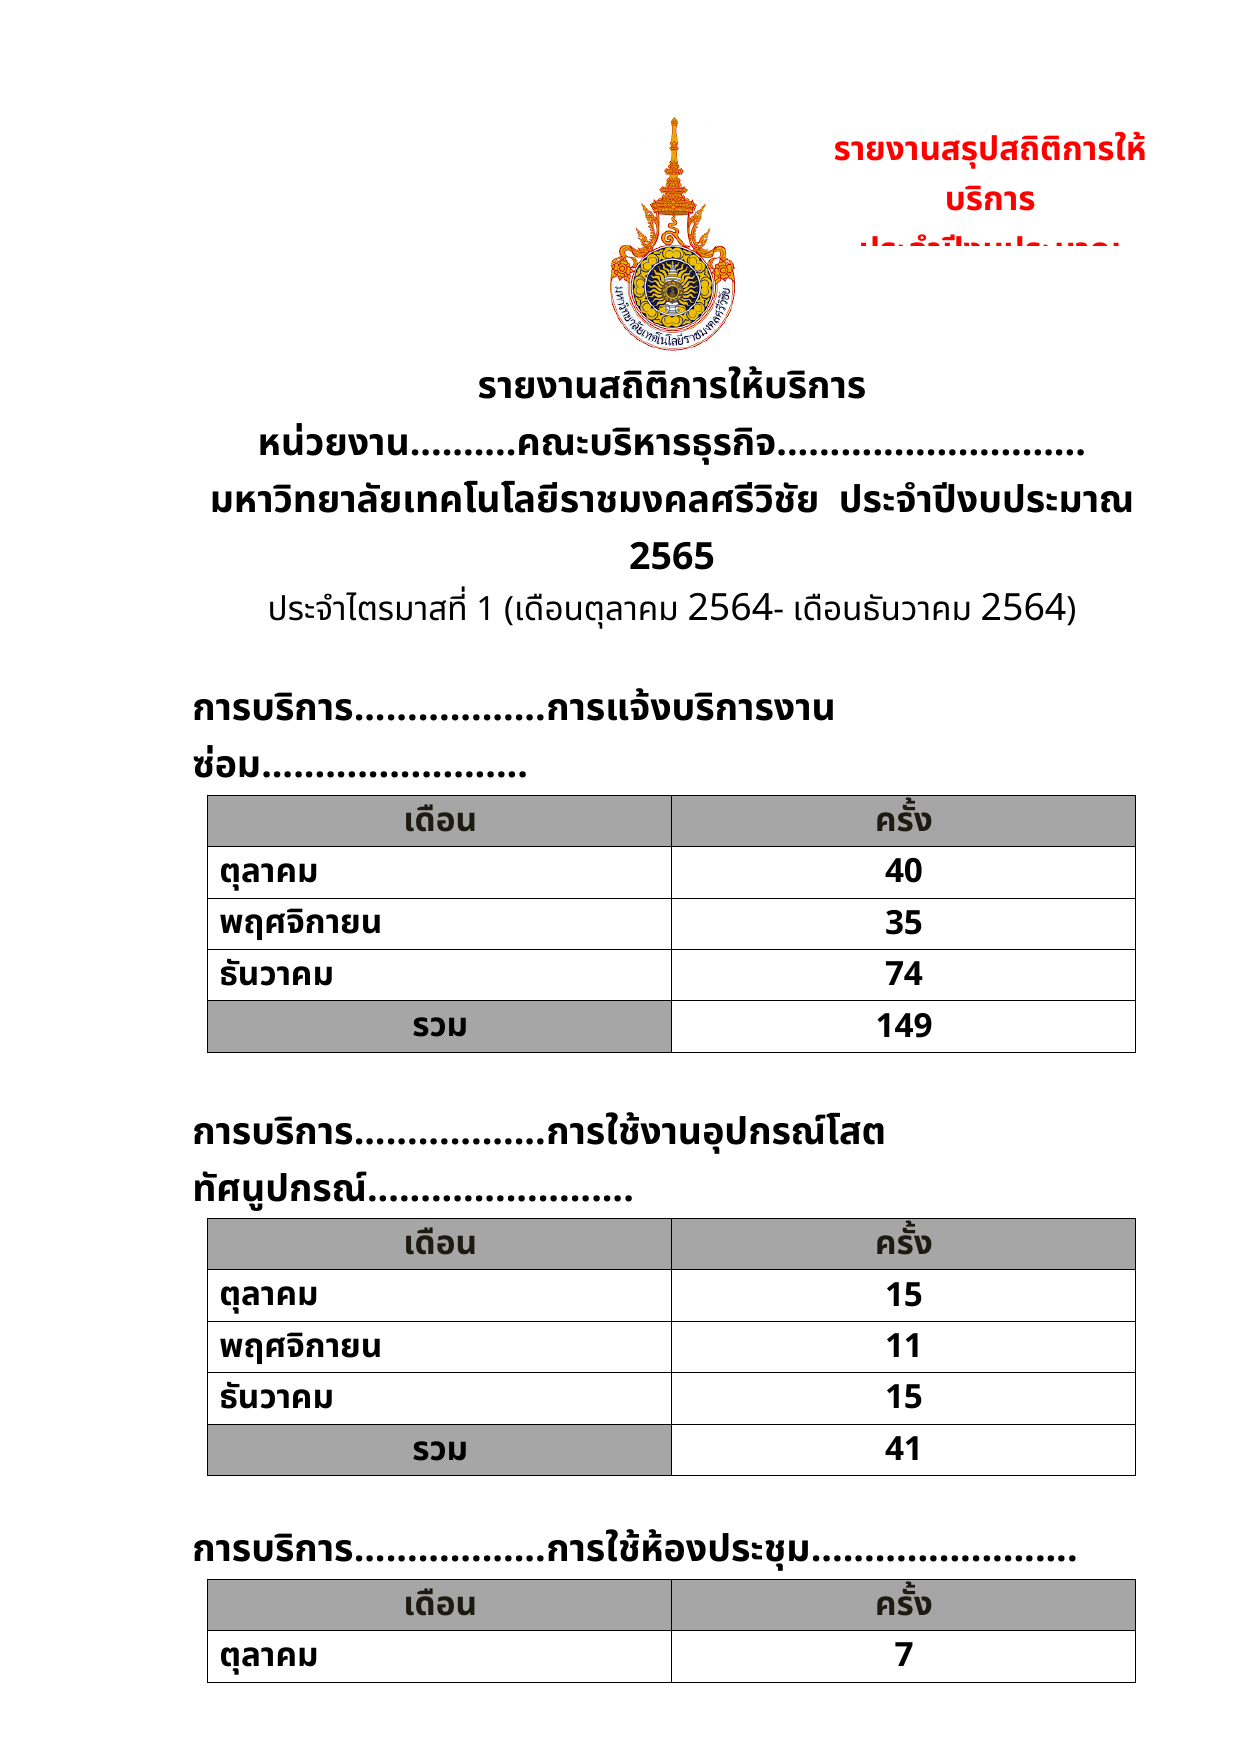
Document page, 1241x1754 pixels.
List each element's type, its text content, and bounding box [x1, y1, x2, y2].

table_cell 40 [672, 847, 1135, 897]
text ประจำไตรมาสที่ 1 (เดือนตุลาคม 2564- เดือนธันวาคม 2564) [192, 580, 1152, 635]
table_cell ตุลาคม [208, 847, 671, 897]
table_cell พฤศจิกายน [208, 899, 671, 949]
table_cell 15 [672, 1373, 1135, 1424]
table_cell ธันวาคม [208, 1373, 671, 1424]
text การบริการ..................การใช้งานอุปกรณ์โสตทัศนูปกรณ์......................... [192, 1104, 1152, 1218]
table_header เดือน [208, 796, 671, 846]
table_header เดือน [208, 1219, 671, 1269]
text มหาวิทยาลัยเทคโนโลยีราชมงคลศรีวิชัย ประจำปีงบประมาณ 2565 [192, 472, 1152, 580]
table_cell ธันวาคม [208, 950, 671, 1000]
text รายงานสถิติการให้บริการ [192, 359, 1152, 415]
table_header เดือน [208, 1580, 671, 1630]
table_header ครั้ง [672, 1580, 1135, 1630]
text หน่วยงาน..........คณะบริหารธุรกิจ............................. [192, 415, 1152, 472]
table_cell ตุลาคม [208, 1270, 671, 1321]
table_header ครั้ง [672, 1219, 1135, 1269]
table_header ครั้ง [672, 796, 1135, 846]
table_cell รวม [208, 1425, 671, 1475]
table_cell 15 [672, 1270, 1135, 1321]
text การบริการ..................การใช้ห้องประชุม......................... [192, 1522, 1152, 1579]
table_cell 74 [672, 950, 1135, 1000]
text การบริการ..................การแจ้งบริการงานซ่อม......................... [192, 681, 1152, 794]
table_cell 7 [672, 1631, 1135, 1682]
table_cell 41 [672, 1425, 1135, 1475]
table_cell ตุลาคม [208, 1631, 671, 1682]
table_cell 11 [672, 1322, 1135, 1372]
picture [600, 103, 744, 359]
table_cell 35 [672, 899, 1135, 949]
table_cell พฤศจิกายน [208, 1322, 671, 1372]
table_cell รวม [208, 1001, 671, 1052]
table_cell 149 [672, 1001, 1135, 1052]
